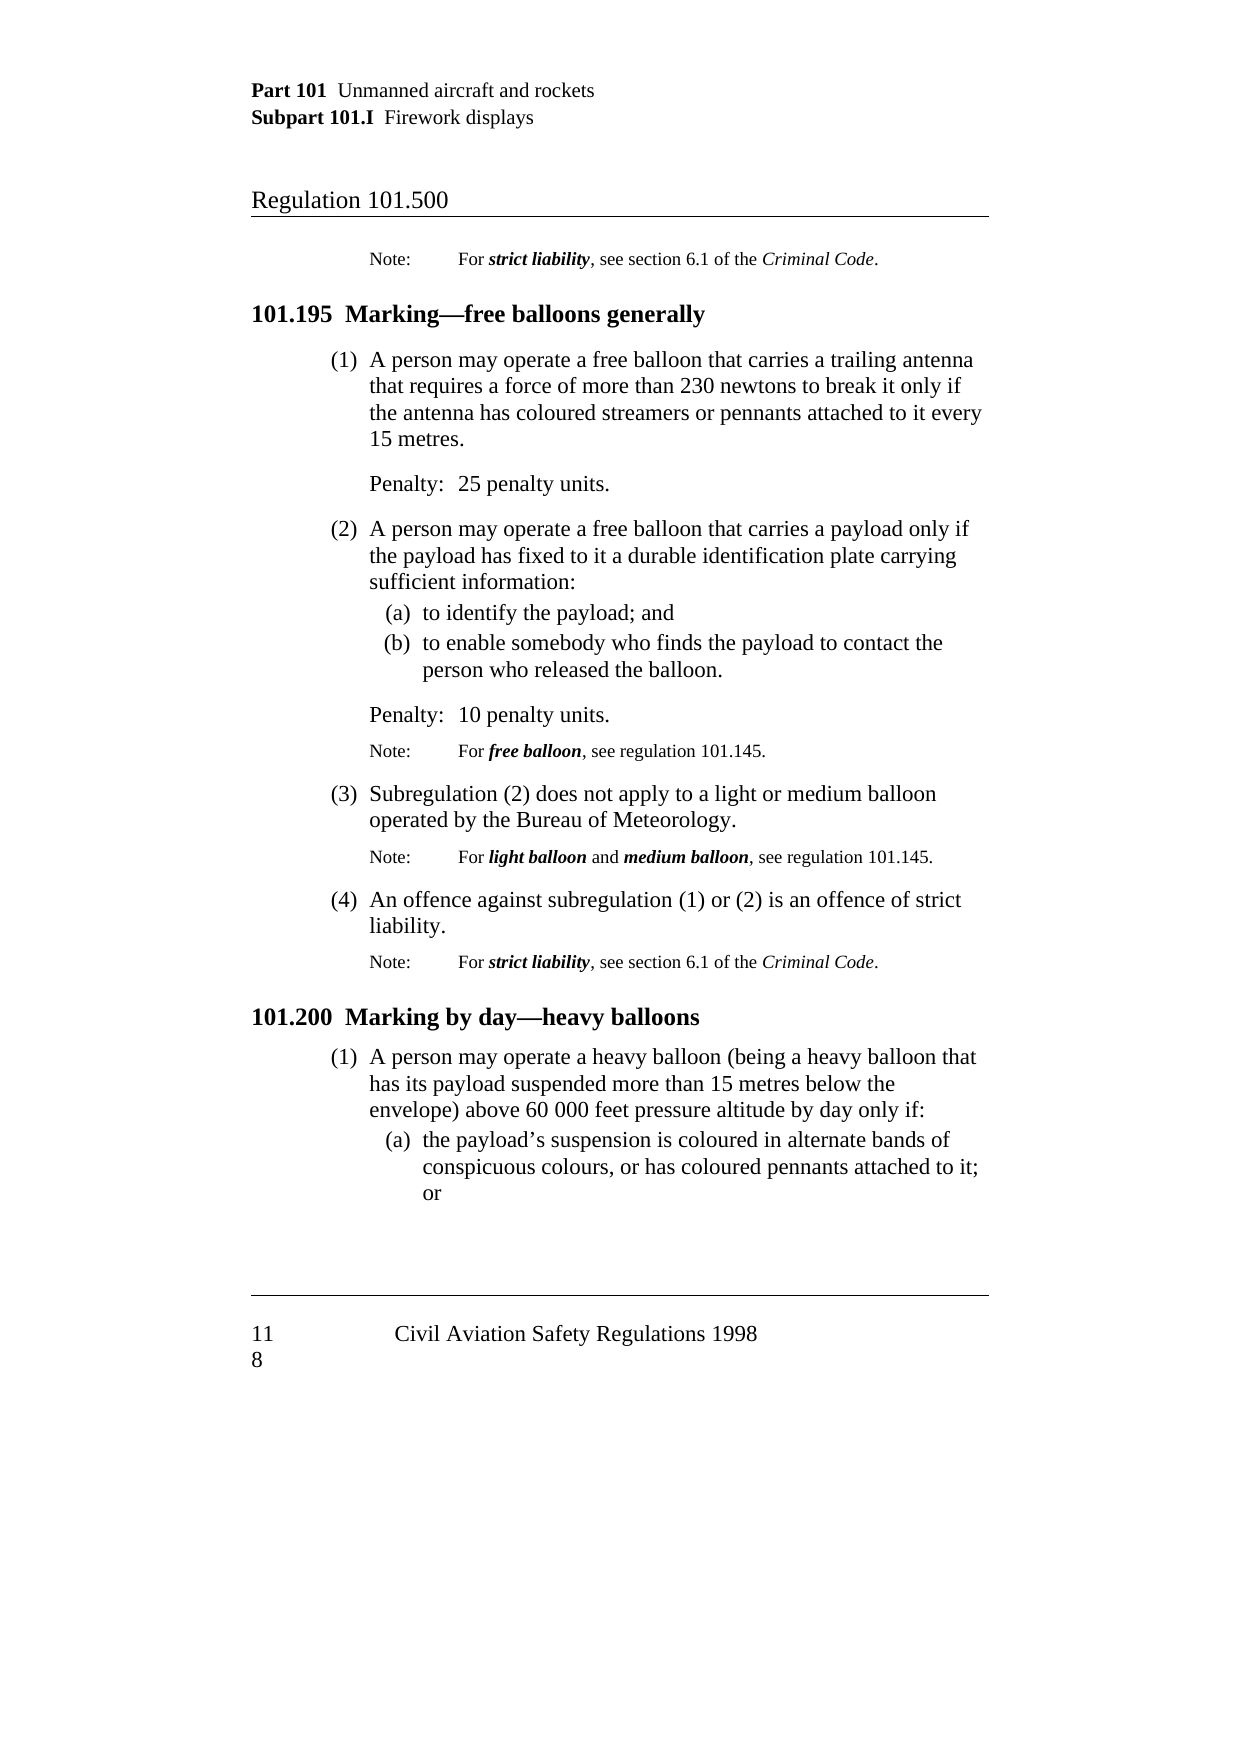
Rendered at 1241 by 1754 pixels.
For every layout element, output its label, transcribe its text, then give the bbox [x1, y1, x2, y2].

text (a) the payload’s suspension is coloured in alternate bands of conspicuous colours, or has coloured pennants attached to it; or [251, 1126, 989, 1206]
text (3) Subregulation (2) does not apply to a light or medium balloon operated by the Bureau of Meteorology. [251, 780, 989, 833]
text (2) A person may operate a free balloon that carries a payload only if the payload has fixed to it a durable identification plate carrying sufficient information: [251, 516, 989, 594]
text Note: For free balloon, see regulation 101.145. [369, 740, 989, 761]
text (a) to identify the payload; and [251, 599, 989, 625]
text Note: For light balloon and medium balloon, see regulation 101.145. [369, 846, 989, 867]
text (1) A person may operate a heavy balloon (being a heavy balloon that has its payload suspended more than 15 metres below the envelope) above 60 000 feet pressure altitude by day only if: [251, 1043, 989, 1122]
text Note: For strict liability, see section 6.1 of the Criminal Code. [369, 951, 989, 973]
text Note: For strict liability, see section 6.1 of the Criminal Code. [369, 248, 989, 269]
text (b) to enable somebody who finds the payload to contact the person who released the balloon. [251, 629, 989, 682]
text Penalty: 10 penalty units. [369, 701, 989, 727]
text Penalty: 25 penalty units. [369, 470, 989, 497]
text 101.200 Marking by day—heavy balloons [251, 1002, 989, 1031]
text 101.195 Marking—free balloons generally [251, 299, 989, 327]
text (4) An offence against subregulation (1) or (2) is an offence of strict liability. [251, 886, 989, 938]
text (1) A person may operate a free balloon that carries a trailing antenna that requires a force of more than 230 newtons to break it only if the antenna has coloured streamers or pennants attached to it every 15 metres. [251, 346, 989, 452]
